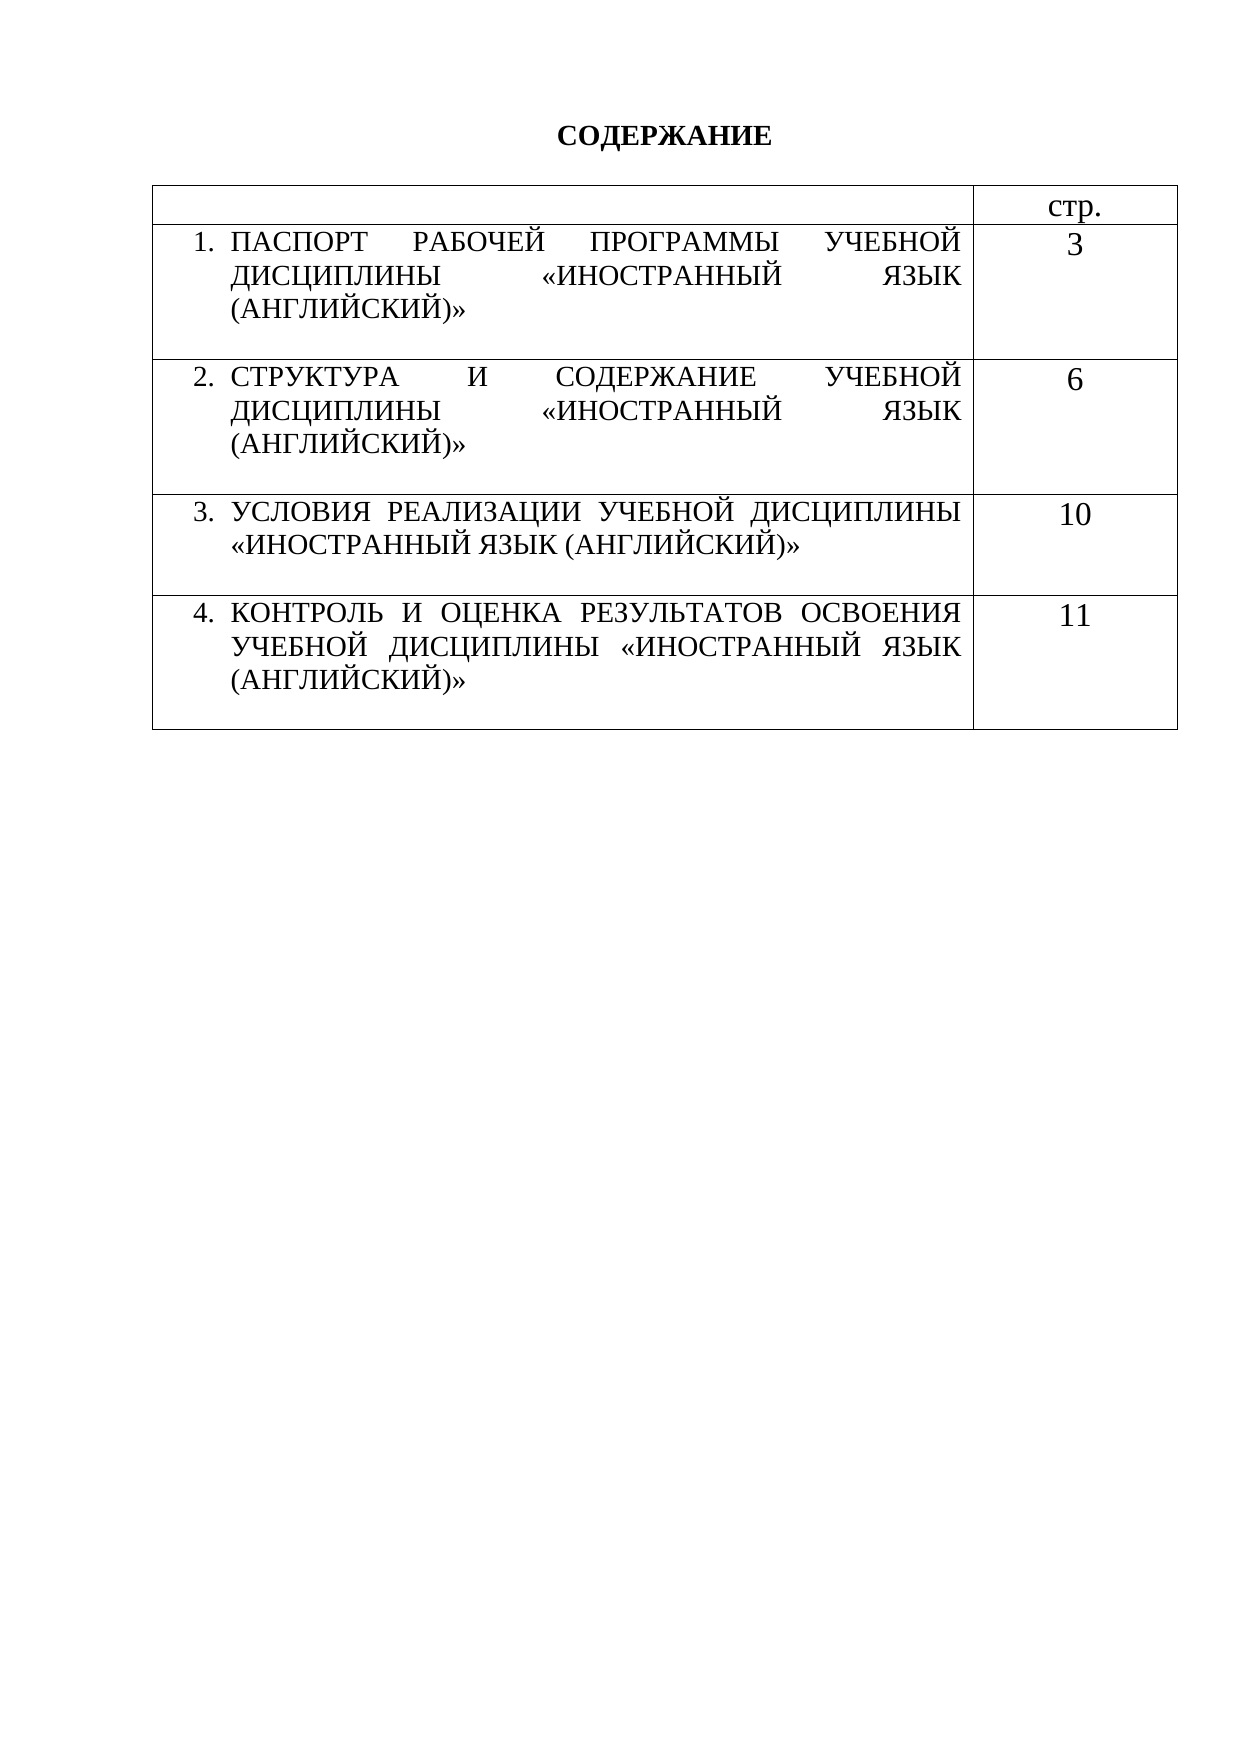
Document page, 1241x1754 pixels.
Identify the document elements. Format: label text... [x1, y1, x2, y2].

table_cell 11 [974, 596, 1177, 729]
table_header стр. [974, 186, 1177, 224]
table_cell 10 [974, 495, 1177, 594]
table_cell КОНТРОЛЬ И ОЦЕНКА РЕЗУЛЬТАТОВ ОСВОЕНИЯ УЧЕБНОЙ ДИСЦИПЛИНЫ «ИНОСТРАННЫЙ ЯЗЫК (АНГЛИЙСКИЙ)» [153, 596, 973, 729]
table_cell 6 [974, 360, 1177, 493]
table_cell 3 [974, 225, 1177, 359]
table_cell ПАСПОРТ РАБОЧЕЙ ПРОГРАММЫ УЧЕБНОЙ ДИСЦИПЛИНЫ «ИНОСТРАННЫЙ ЯЗЫК (АНГЛИЙСКИЙ)» [153, 225, 973, 359]
text СОДЕРЖАНИЕ [177, 118, 1152, 152]
table_cell УСЛОВИЯ РЕАЛИЗАЦИИ УЧЕБНОЙ ДИСЦИПЛИНЫ «ИНОСТРАННЫЙ ЯЗЫК (АНГЛИЙСКИЙ)» [153, 495, 973, 594]
table_header [153, 186, 973, 224]
table_cell СТРУКТУРА И СОДЕРЖАНИЕ УЧЕБНОЙ ДИСЦИПЛИНЫ «ИНОСТРАННЫЙ ЯЗЫК (АНГЛИЙСКИЙ)» [153, 360, 973, 493]
